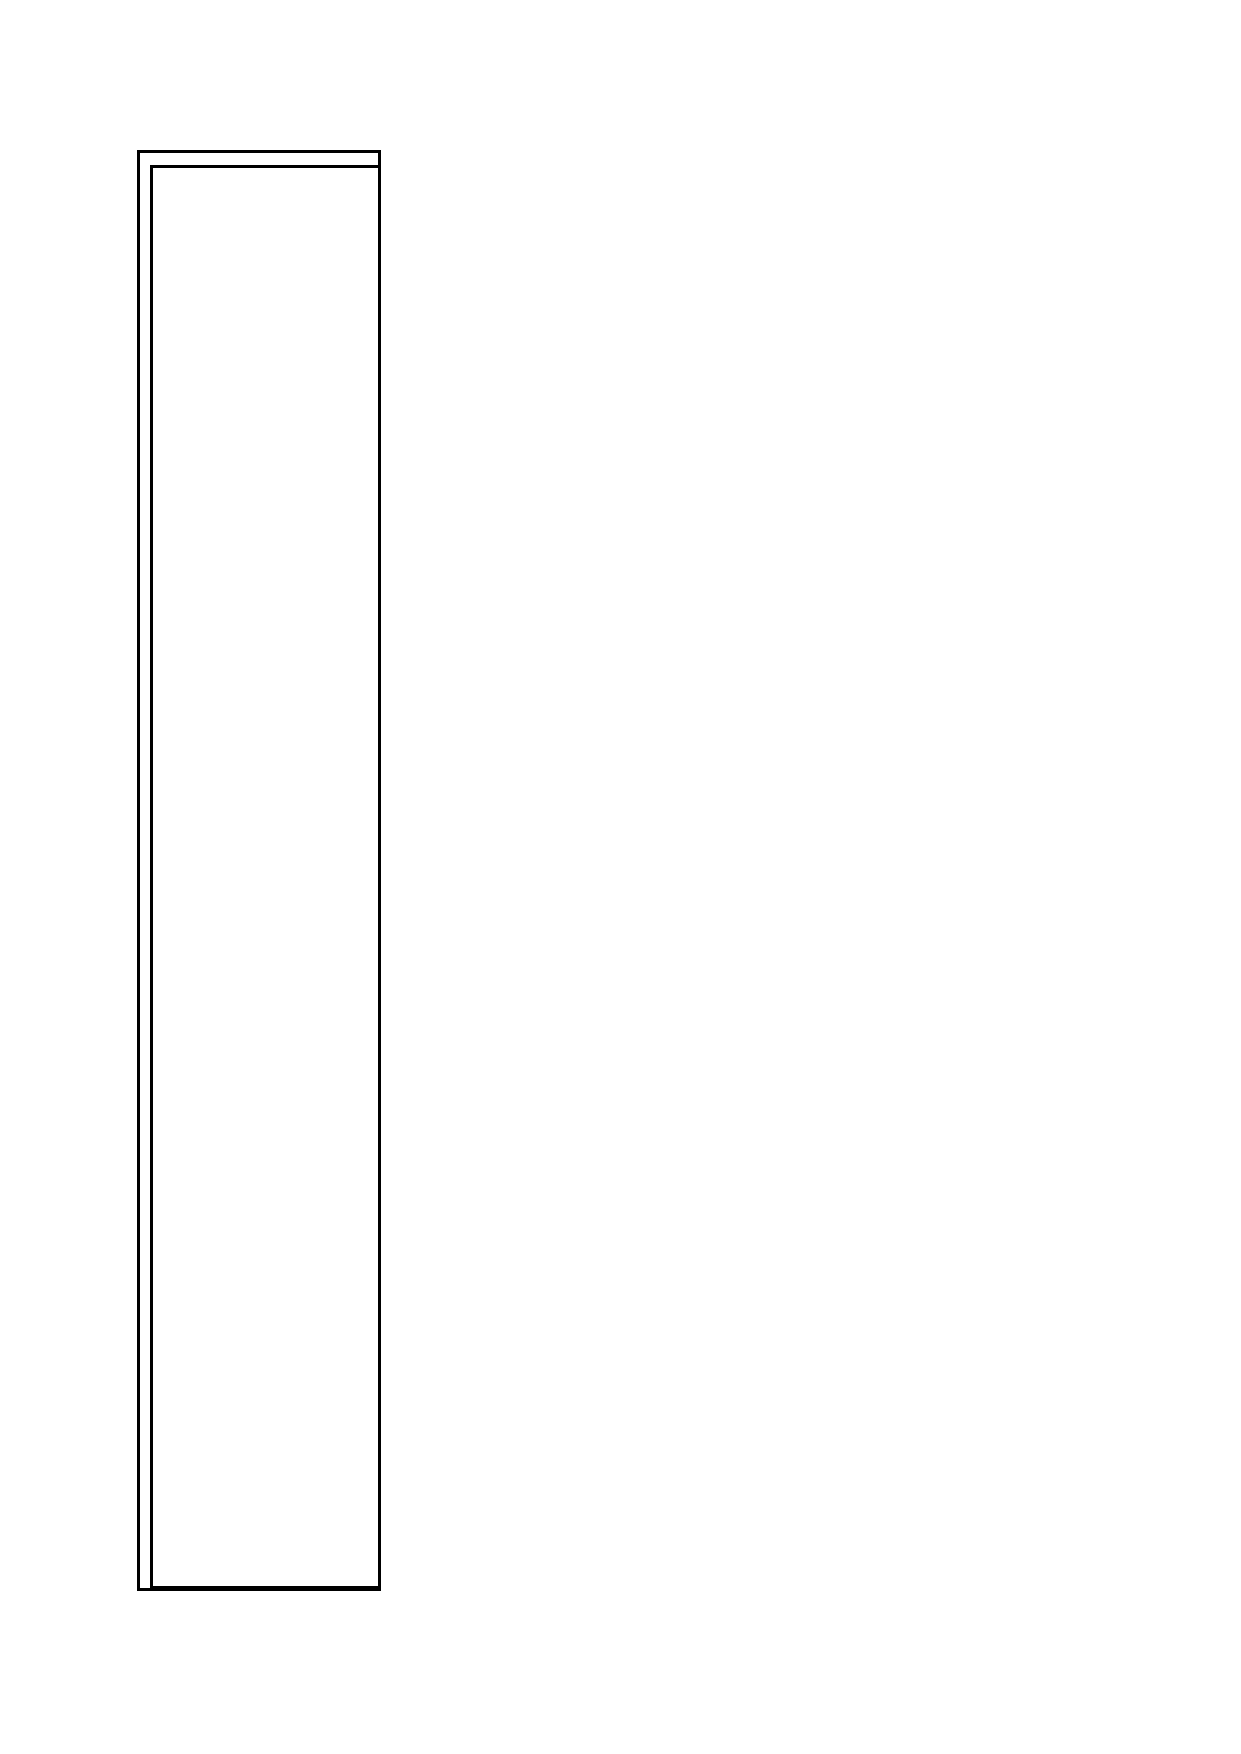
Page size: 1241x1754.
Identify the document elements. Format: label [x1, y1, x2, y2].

table_cell [140, 153, 378, 1588]
